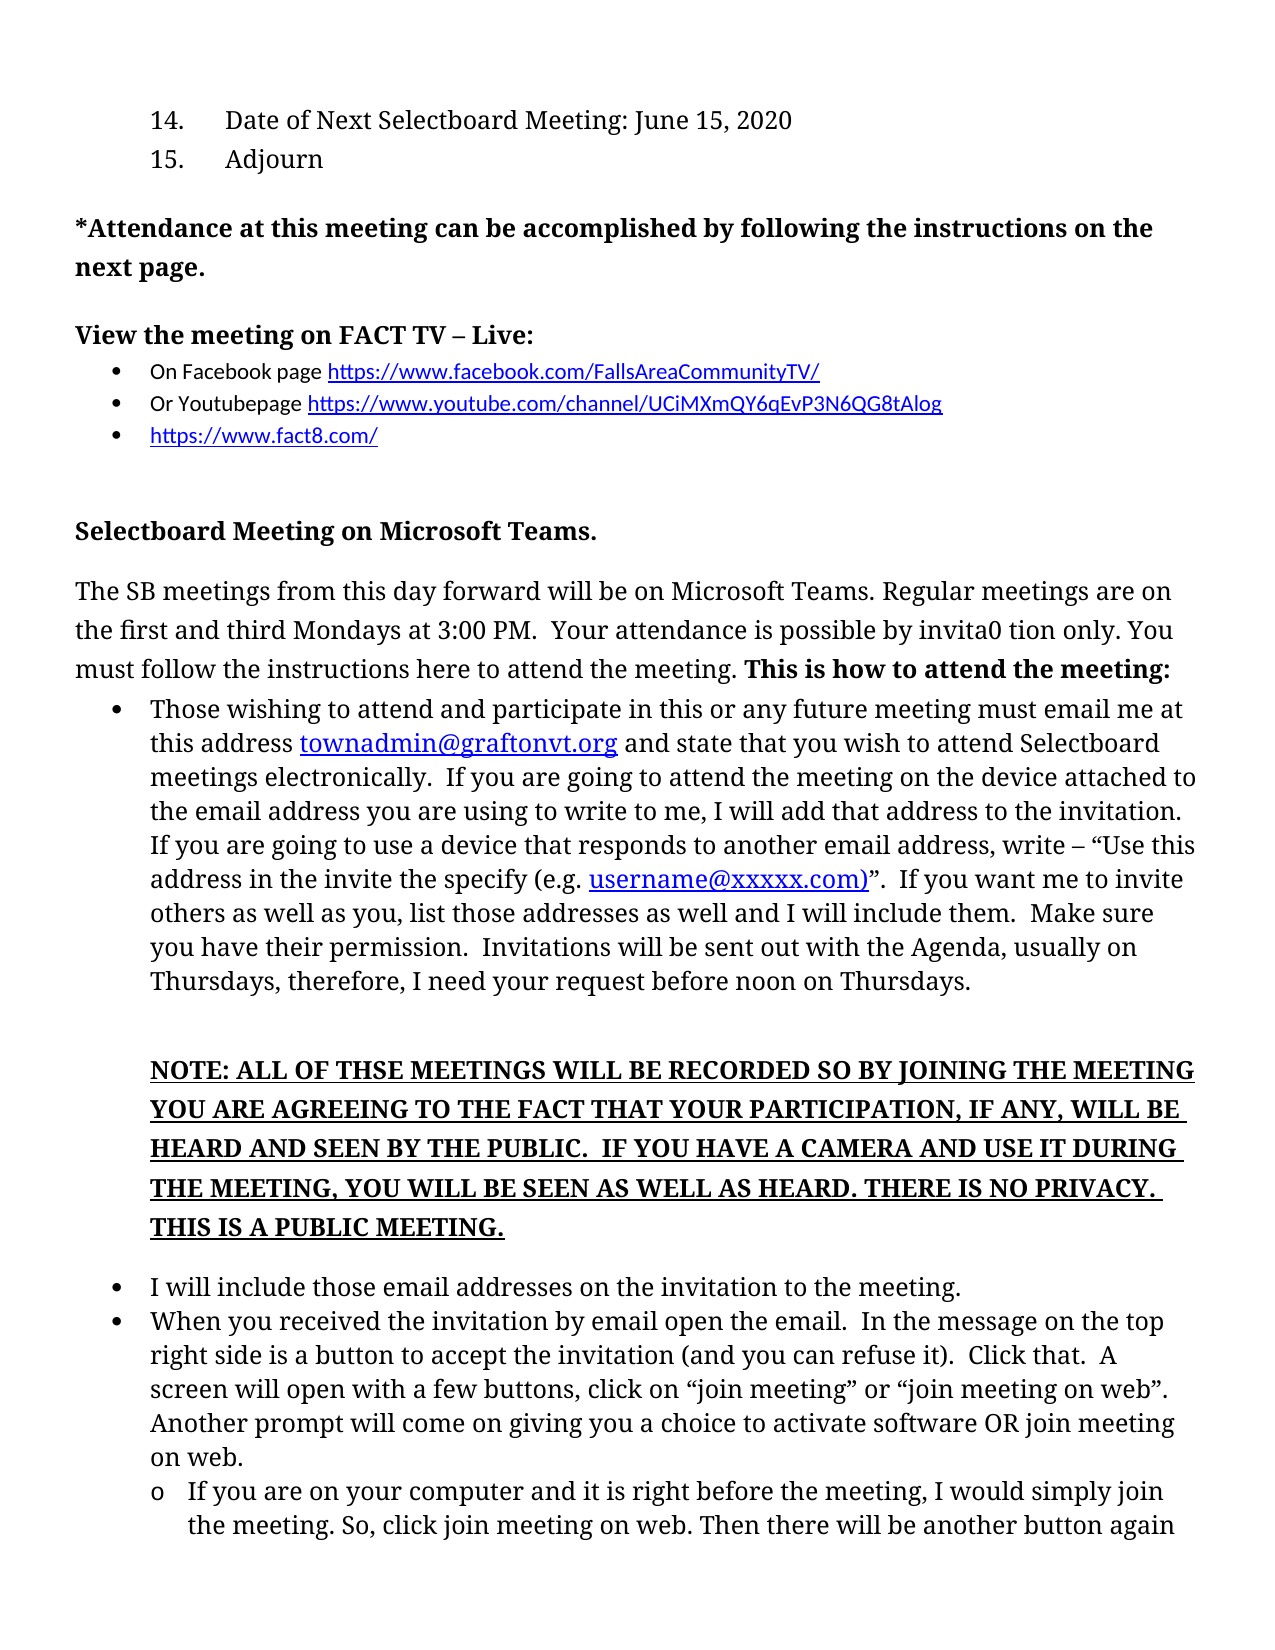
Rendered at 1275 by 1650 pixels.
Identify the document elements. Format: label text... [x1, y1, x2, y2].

text *Attendance at this meeting can be accomplished by following the instructions on the next page. [75, 211, 1200, 284]
list Or Youtubepage https://www.youtube.com/channel/UCiMXmQY6qEvP3N6QG8tAlog [112, 389, 1200, 417]
text NOTE: ALL OF THSE MEETINGS WILL BE RECORDED SO BY JOINING THE MEETING YOU ARE AGREEING TO THE FACT THAT YOUR PARTICIPATION, IF ANY, WILL BE HEARD AND SEEN BY THE PUBLIC. IF YOU HAVE A CAMERA AND USE IT DURING THE MEETING, YOU WILL BE SEEN AS WELL AS HEARD. THERE IS NO PRIVACY. THIS IS A PUBLIC MEETING. [150, 1053, 1200, 1243]
list https://www.fact8.com/ [112, 422, 1200, 449]
list Adjourn [75, 142, 1200, 176]
list On Facebook page https://www.facebook.com/FallsAreaCommunityTV/ [112, 357, 1200, 385]
list Those wishing to attend and participate in this or any future meeting must email me at this address townadmin@graftonvt.org and state that you wish to attend Selectboard meetings electronically. If you are going to attend the meeting on the device attached to the email address you are using to write to me, I will add that address to the invitation. If you are going to use a device that responds to another email address, write – “Use this address in the invite the specify (e.g. username@xxxxx.com)”. If you want me to invite others as well as you, list those addresses as well and I will include them. Make sure you have their permission. Invitations will be sent out with the Agenda, usually on Thursdays, therefore, I need your request before noon on Thursdays. [112, 691, 1200, 998]
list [150, 1474, 1200, 1542]
list Date of Next Selectboard Meeting: June 15, 2020 [150, 103, 1200, 137]
list When you received the invitation by email open the email. In the message on the top right side is a button to accept the invitation (and you can refuse it). Click that. A screen will open with a few buttons, click on “join meeting” or “join meeting on web”. Another prompt will come on giving you a choice to activate software OR join meeting on web. [112, 1303, 1200, 1474]
list The SB meetings from this day forward will be on Microsoft Teams. Regular meetings are on the first and third Mondays at 3:00 PM. Your attendance is possible by invita0 tion only. You must follow the instructions here to attend the meeting. This is how to attend the meeting: [75, 574, 1200, 686]
list I will include those email addresses on the invitation to the meeting. [112, 1269, 1200, 1303]
text View the meeting on FACT TV – Live: [75, 318, 1200, 352]
text Selectboard Meeting on Microsoft Teams. [75, 514, 1200, 548]
